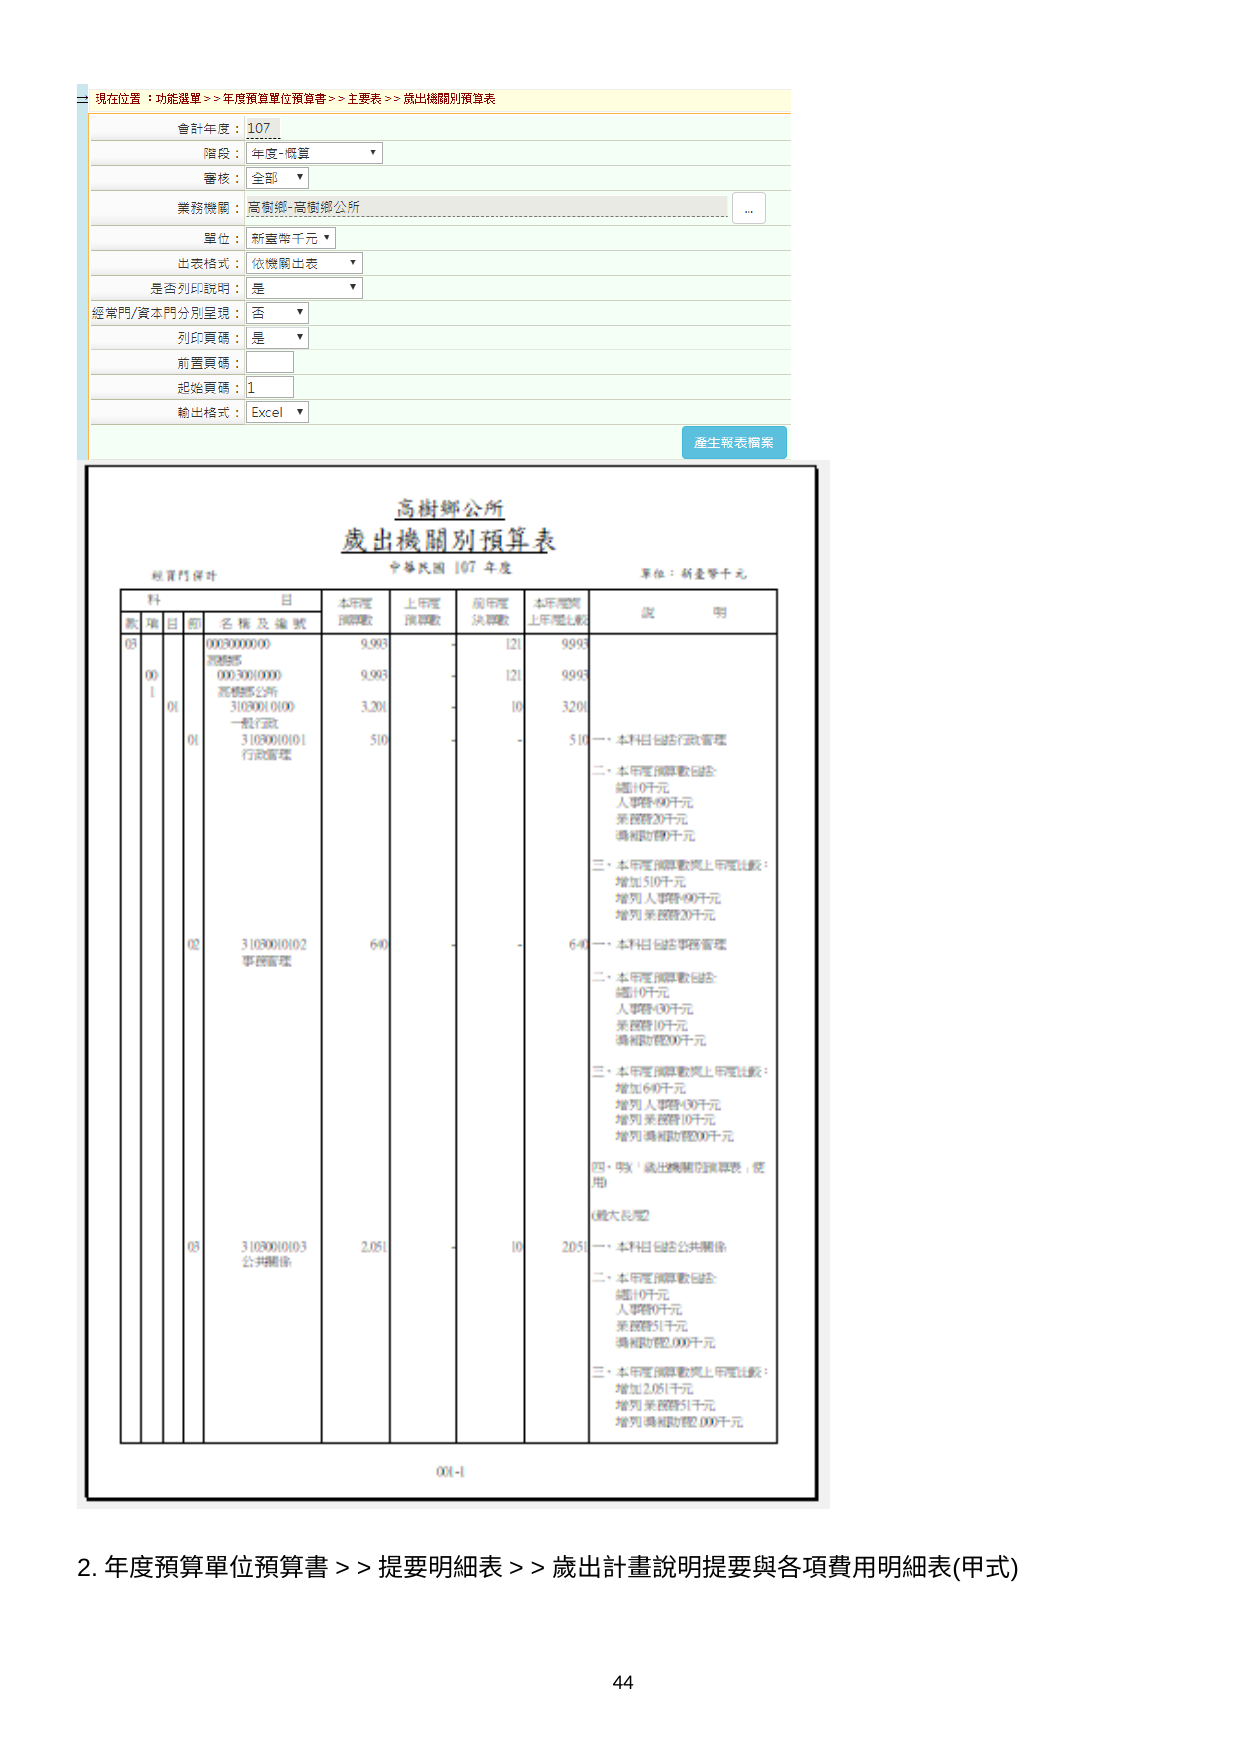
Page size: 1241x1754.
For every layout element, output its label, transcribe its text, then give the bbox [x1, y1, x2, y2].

picture [76, 84, 830, 1509]
list 2. 年度預算單位預算書 > > 提要明細表 > > 歲出計畫說明提要與各項費用明細表(甲式) [77, 1547, 1169, 1585]
